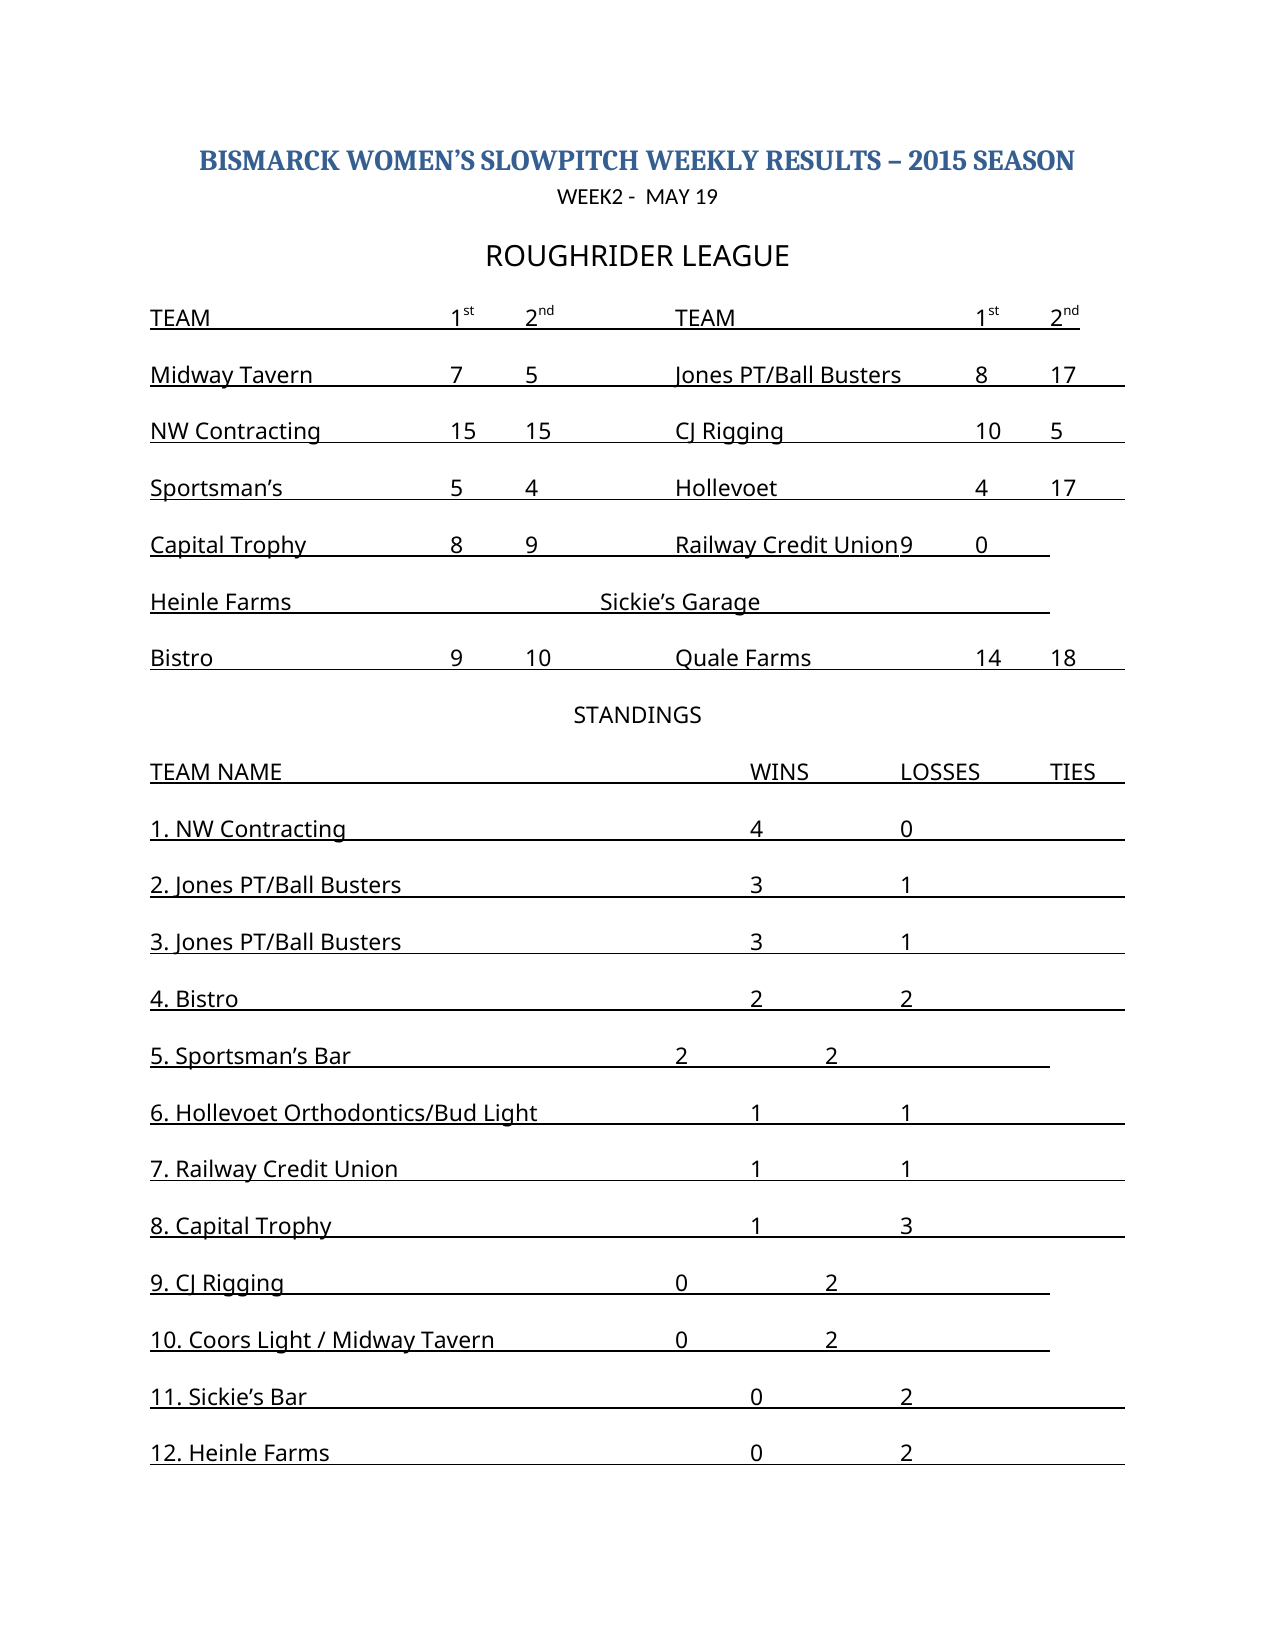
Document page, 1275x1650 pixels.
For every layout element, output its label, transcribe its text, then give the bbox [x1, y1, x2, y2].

text Sportsman’s 5 4 Hollevoet 4 17 [150, 472, 1125, 499]
text 9. CJ Rigging 0 2 [150, 1267, 1125, 1298]
text 11. Sickie’s Bar 0 2 [150, 1380, 1125, 1407]
text Heinle Farms Sickie’s Garage [150, 586, 1125, 617]
text Bistro 9 10 Quale Farms 14 18 [150, 642, 1125, 669]
text Capital Trophy 8 9 Railway Credit Union 9 0 [150, 529, 1125, 560]
text 1. NW Contracting 4 0 [150, 813, 1125, 839]
text WEEK2 - MAY 19 [150, 182, 1125, 210]
subtitle BISMARCK WOMEN’S SLOWPITCH WEEKLY RESULTS – 2015 SEASON [150, 144, 1125, 177]
text STANDINGS [150, 699, 1125, 730]
text 6. Hollevoet Orthodontics/Bud Light 1 1 [150, 1097, 1125, 1123]
text TEAM NAME WINS LOSSES TIES [150, 756, 1125, 782]
text 8. Capital Trophy 1 3 [150, 1210, 1125, 1236]
text NW Contracting 15 15 CJ Rigging 10 5 [150, 415, 1125, 442]
text 5. Sportsman’s Bar 2 2 [150, 1040, 1125, 1071]
text Midway Tavern 7 5 Jones PT/Ball Busters 8 17 [150, 358, 1125, 385]
text 12. Heinle Farms 0 2 [150, 1437, 1125, 1464]
text 4. Bistro 2 2 [150, 983, 1125, 1009]
text TEAM 1st 2nd TEAM 1st 2nd [150, 302, 1125, 333]
text 10. Coors Light / Midway Tavern 0 2 [150, 1324, 1125, 1355]
text ROUGHRIDER LEAGUE [150, 235, 1125, 275]
text 2. Jones PT/Ball Busters 3 1 [150, 869, 1125, 896]
text 7. Railway Credit Union 1 1 [150, 1153, 1125, 1180]
text 3. Jones PT/Ball Busters 3 1 [150, 926, 1125, 953]
